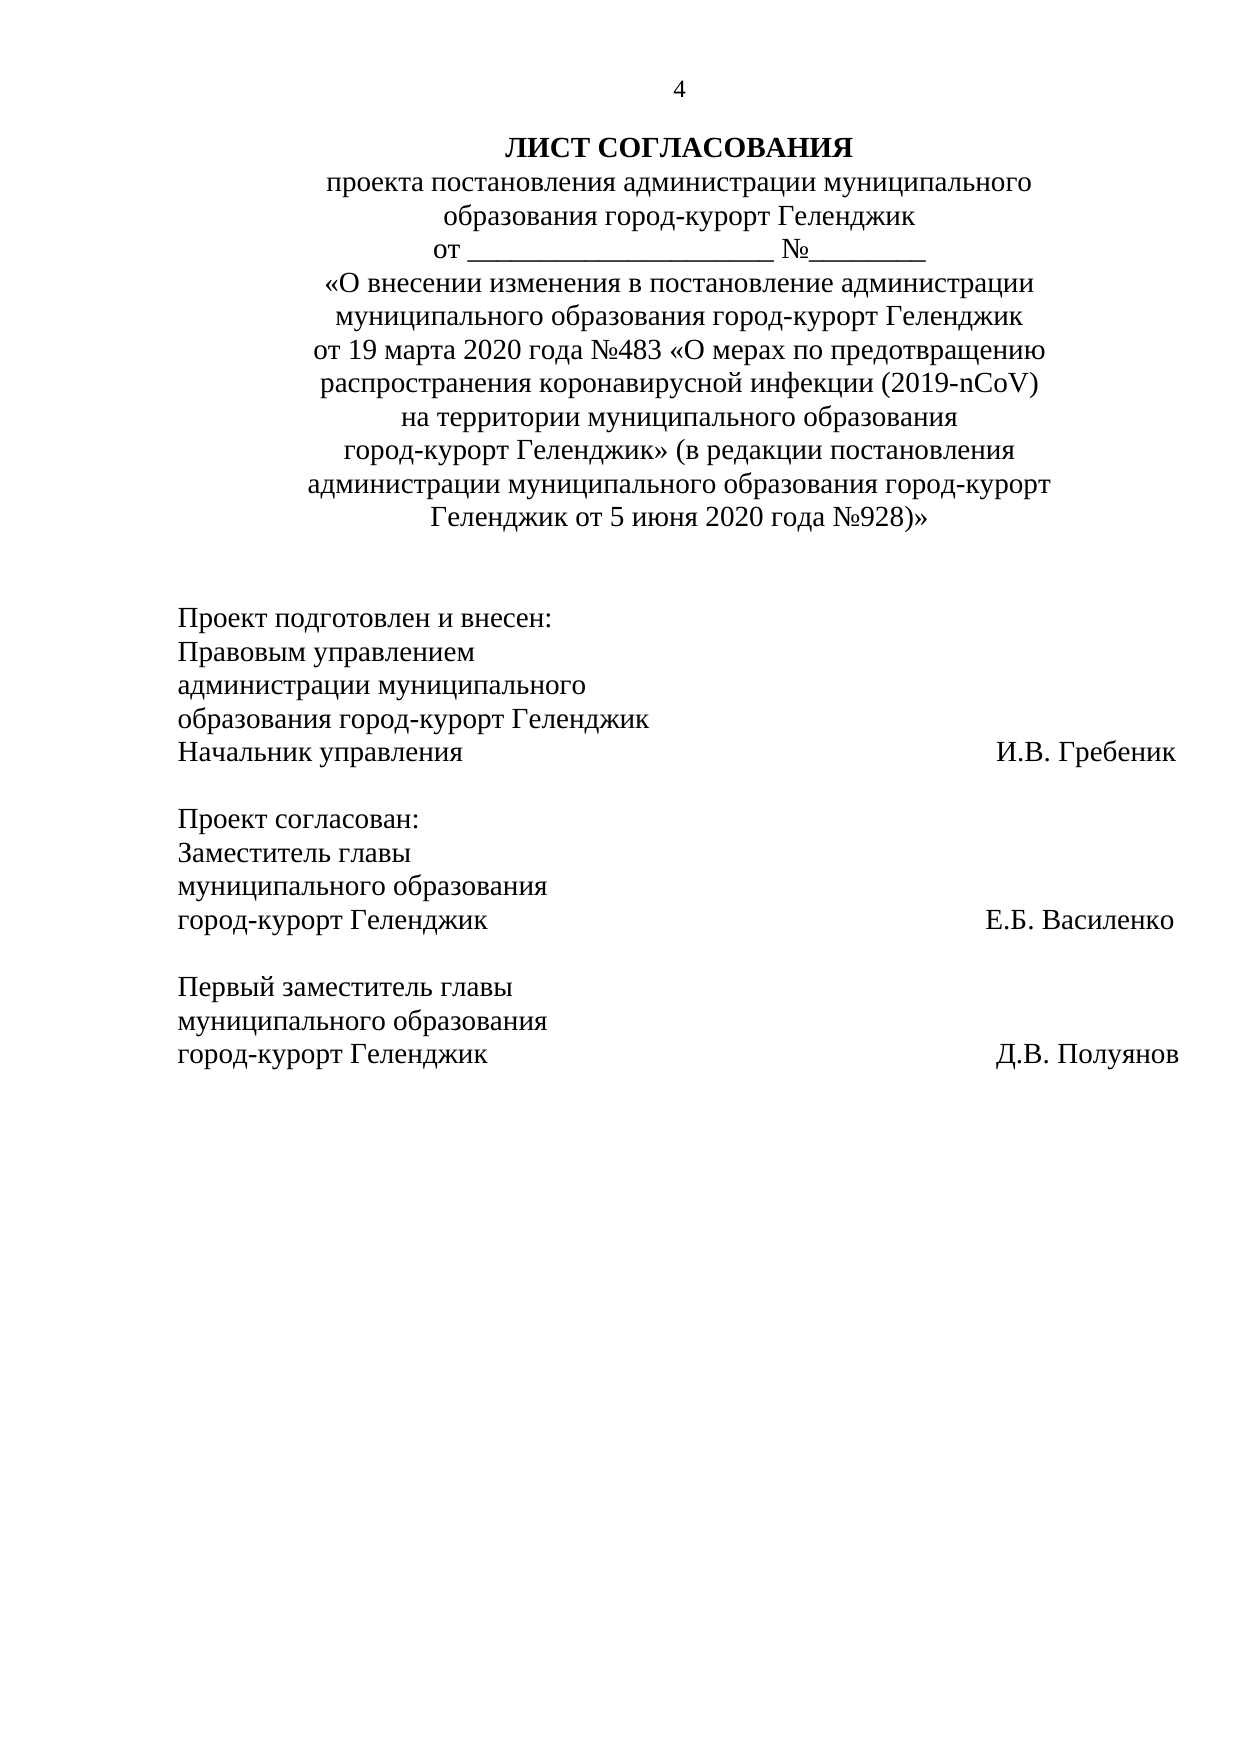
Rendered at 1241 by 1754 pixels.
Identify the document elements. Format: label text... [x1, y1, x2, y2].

text город-курорт Геленджик Е.Б. Василенко [177, 902, 1181, 936]
text Начальник управления И.В. Гребеник [177, 734, 1181, 768]
text город-курорт Геленджик Д.В. Полуянов [177, 1036, 1181, 1070]
text Геленджик от 5 июня 2020 года №928)» [177, 499, 1181, 533]
text от _____________________ №________ [177, 231, 1181, 265]
text Проект подготовлен и внесен: [177, 600, 1181, 634]
text проекта постановления администрации муниципального [177, 164, 1181, 198]
text образования город-курорт Геленджик [177, 198, 1181, 231]
text Правовым управлением [177, 634, 1181, 667]
text муниципального образования [177, 1003, 1181, 1036]
text город-курорт Геленджик» (в редакции постановления [177, 432, 1181, 466]
text Заместитель главы [177, 835, 1181, 868]
text муниципального образования город-курорт Геленджик [177, 298, 1181, 332]
text Проект согласован: [177, 801, 1181, 835]
text образования город-курорт Геленджик [177, 701, 1181, 734]
text распространения коронавирусной инфекции (2019-nCoV) [177, 365, 1181, 399]
text ЛИСТ СОГЛАСОВАНИЯ [177, 131, 1181, 164]
text Первый заместитель главы [177, 969, 1181, 1003]
text муниципального образования [177, 868, 1181, 902]
text администрации муниципального образования город-курорт [177, 466, 1181, 499]
text от 19 марта 2020 года №483 «О мерах по предотвращению [177, 332, 1181, 365]
text на территории муниципального образования [177, 399, 1181, 432]
text «О внесении изменения в постановление администрации [177, 265, 1181, 298]
text администрации муниципального [177, 667, 1181, 701]
